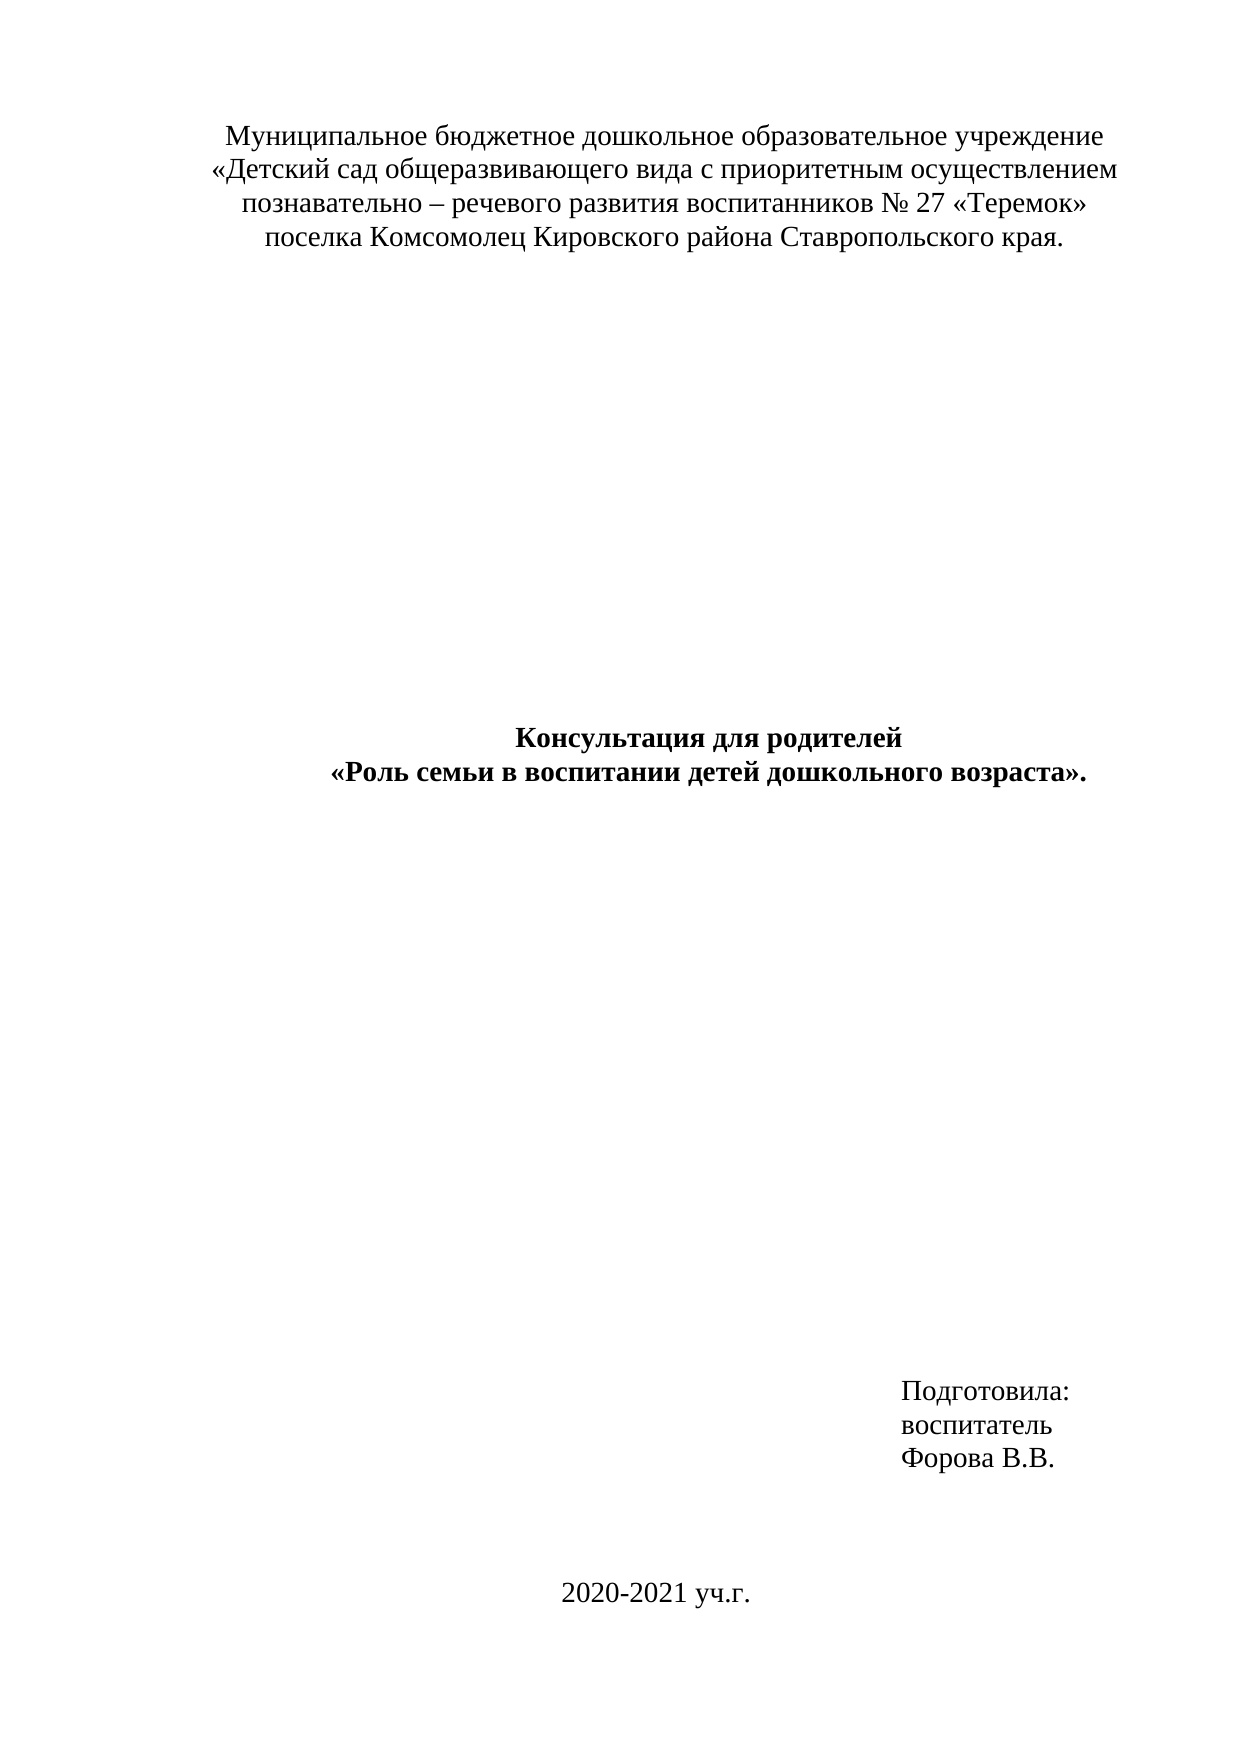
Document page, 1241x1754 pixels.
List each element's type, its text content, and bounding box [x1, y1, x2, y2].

text поселка Комсомолец Кировского района Ставропольского края. [177, 219, 1152, 252]
text 2020-2021 уч.г. [177, 1575, 1152, 1608]
text Муниципальное бюджетное дошкольное образовательное учреждение [177, 118, 1152, 152]
text «Детский сад общеразвивающего вида с приоритетным осуществлением [177, 152, 1152, 185]
text Консультация для родителей [177, 720, 1152, 754]
text Подготовила: [901, 1373, 1152, 1407]
text воспитатель Форова В.В. [901, 1407, 1152, 1474]
text «Роль семьи в воспитании детей дошкольного возраста». [177, 754, 1152, 787]
text познавательно – речевого развития воспитанников № 27 «Теремок» [177, 185, 1152, 219]
